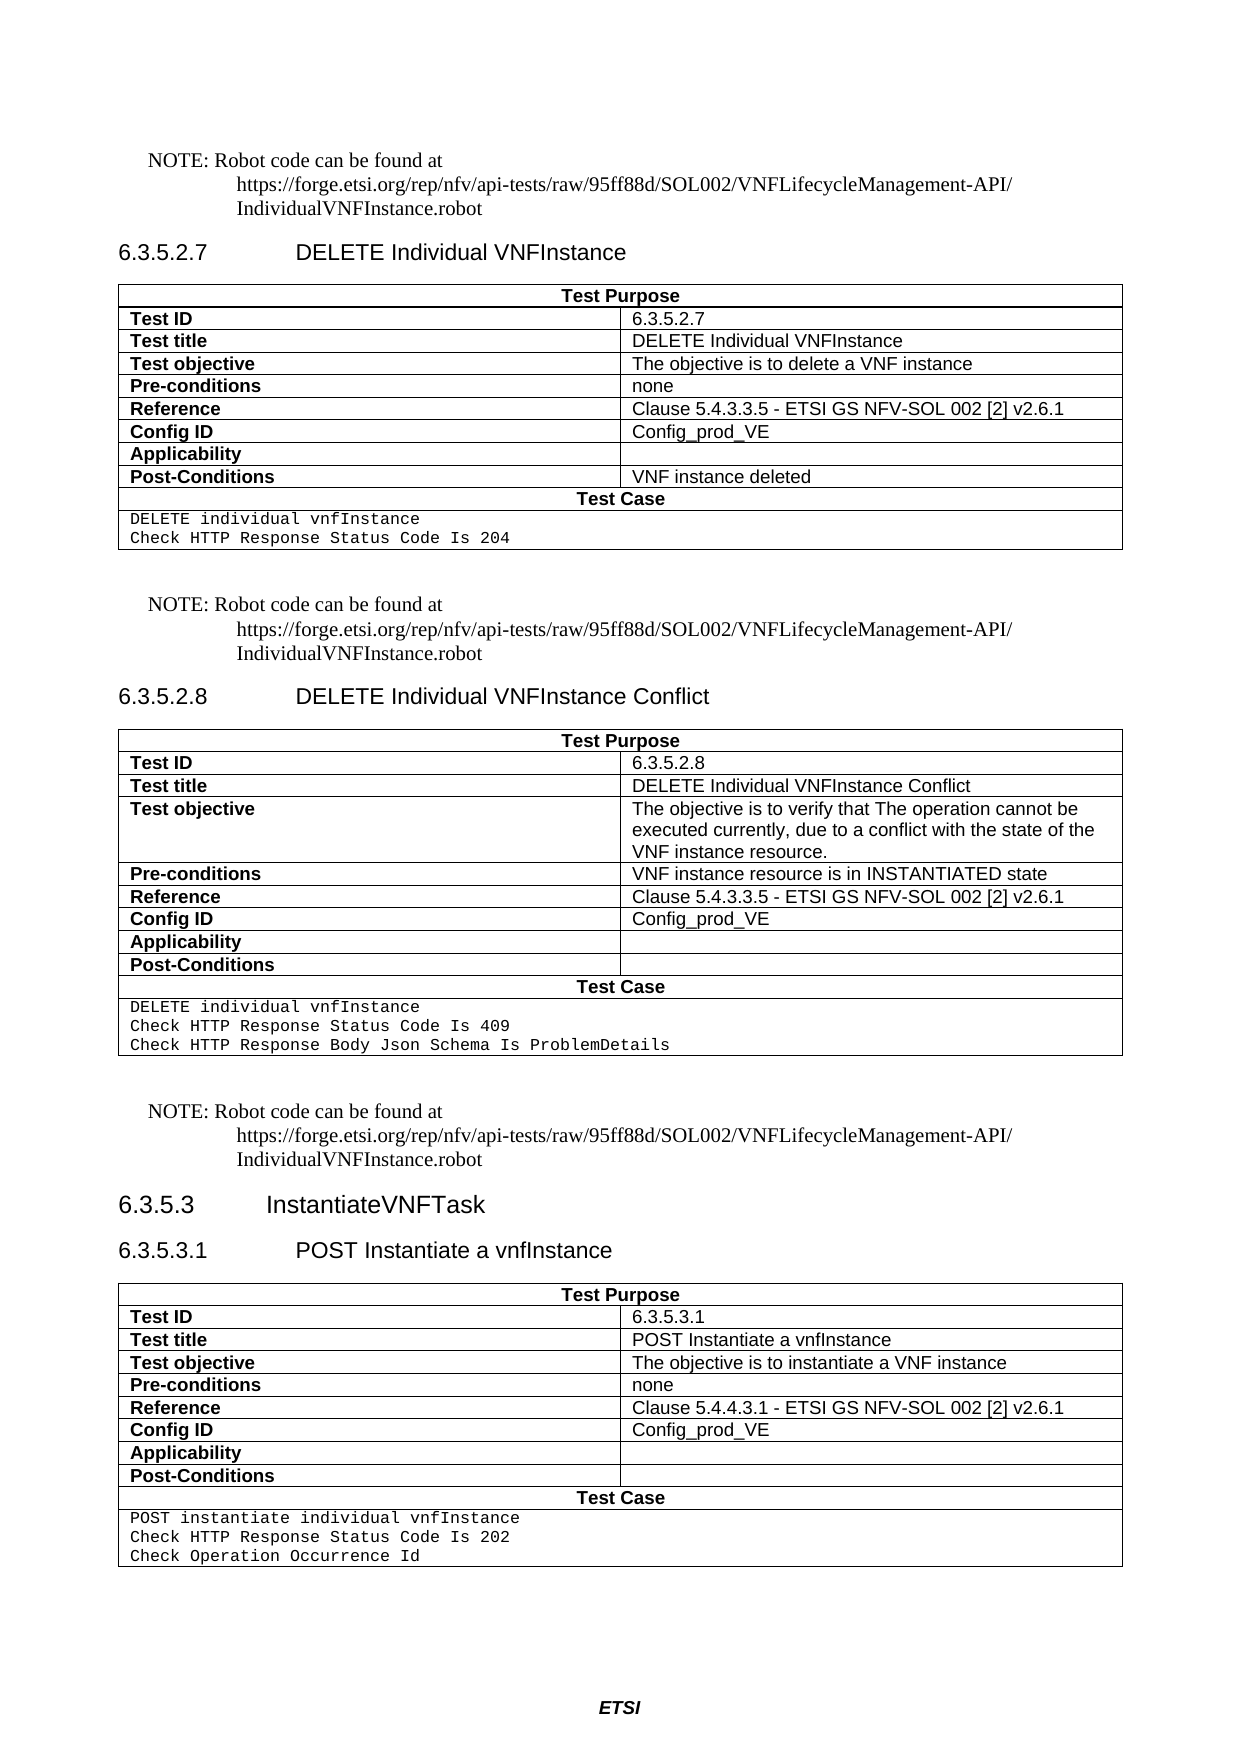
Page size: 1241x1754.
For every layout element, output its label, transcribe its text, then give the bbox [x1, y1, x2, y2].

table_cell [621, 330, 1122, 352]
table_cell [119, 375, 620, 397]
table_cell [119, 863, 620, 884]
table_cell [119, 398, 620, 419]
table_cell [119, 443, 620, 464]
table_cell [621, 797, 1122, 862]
text NOTE: Robot code can be found at https://forge.etsi.org/rep/nfv/api-tests/raw/95ff88d/SOL002/VNFLifecycleManagement-API/IndividualVNFInstance.robot [148, 148, 1122, 220]
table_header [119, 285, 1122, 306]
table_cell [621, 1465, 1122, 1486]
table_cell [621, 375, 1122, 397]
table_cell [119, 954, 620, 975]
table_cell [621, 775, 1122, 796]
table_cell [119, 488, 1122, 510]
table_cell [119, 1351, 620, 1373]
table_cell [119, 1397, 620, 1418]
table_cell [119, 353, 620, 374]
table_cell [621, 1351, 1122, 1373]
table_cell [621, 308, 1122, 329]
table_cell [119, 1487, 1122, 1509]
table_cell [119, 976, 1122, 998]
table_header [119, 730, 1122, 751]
text NOTE: Robot code can be found at https://forge.etsi.org/rep/nfv/api-tests/raw/95ff88d/SOL002/VNFLifecycleManagement-API/IndividualVNFInstance.robot [148, 1099, 1122, 1171]
subtitle 6.3.5.2.7 DELETE Individual VNFInstance [118, 239, 1122, 265]
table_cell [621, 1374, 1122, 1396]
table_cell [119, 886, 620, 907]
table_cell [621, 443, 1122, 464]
subtitle 6.3.5.3.1 POST Instantiate a vnfInstance [118, 1237, 1122, 1264]
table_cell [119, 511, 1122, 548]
subtitle 6.3.5.2.8 DELETE Individual VNFInstance Conflict [118, 683, 1122, 710]
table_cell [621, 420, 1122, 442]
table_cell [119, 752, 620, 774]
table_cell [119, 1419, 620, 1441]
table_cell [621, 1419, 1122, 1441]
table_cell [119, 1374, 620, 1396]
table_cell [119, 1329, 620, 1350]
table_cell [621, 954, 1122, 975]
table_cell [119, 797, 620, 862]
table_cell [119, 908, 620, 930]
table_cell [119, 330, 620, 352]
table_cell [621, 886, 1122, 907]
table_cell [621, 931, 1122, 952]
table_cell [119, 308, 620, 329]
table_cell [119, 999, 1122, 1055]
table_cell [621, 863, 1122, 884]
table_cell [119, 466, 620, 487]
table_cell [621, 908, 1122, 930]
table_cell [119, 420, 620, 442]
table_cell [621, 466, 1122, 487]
subtitle 6.3.5.3 InstantiateVNFTask [118, 1190, 1122, 1219]
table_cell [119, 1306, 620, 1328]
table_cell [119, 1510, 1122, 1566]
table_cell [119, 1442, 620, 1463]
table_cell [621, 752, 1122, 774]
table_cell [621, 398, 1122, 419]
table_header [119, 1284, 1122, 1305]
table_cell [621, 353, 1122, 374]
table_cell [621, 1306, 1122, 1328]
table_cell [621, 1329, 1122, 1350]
text NOTE: Robot code can be found at https://forge.etsi.org/rep/nfv/api-tests/raw/95ff88d/SOL002/VNFLifecycleManagement-API/IndividualVNFInstance.robot [148, 592, 1122, 664]
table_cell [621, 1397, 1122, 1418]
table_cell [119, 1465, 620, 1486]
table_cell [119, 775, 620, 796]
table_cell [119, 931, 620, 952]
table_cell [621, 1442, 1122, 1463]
